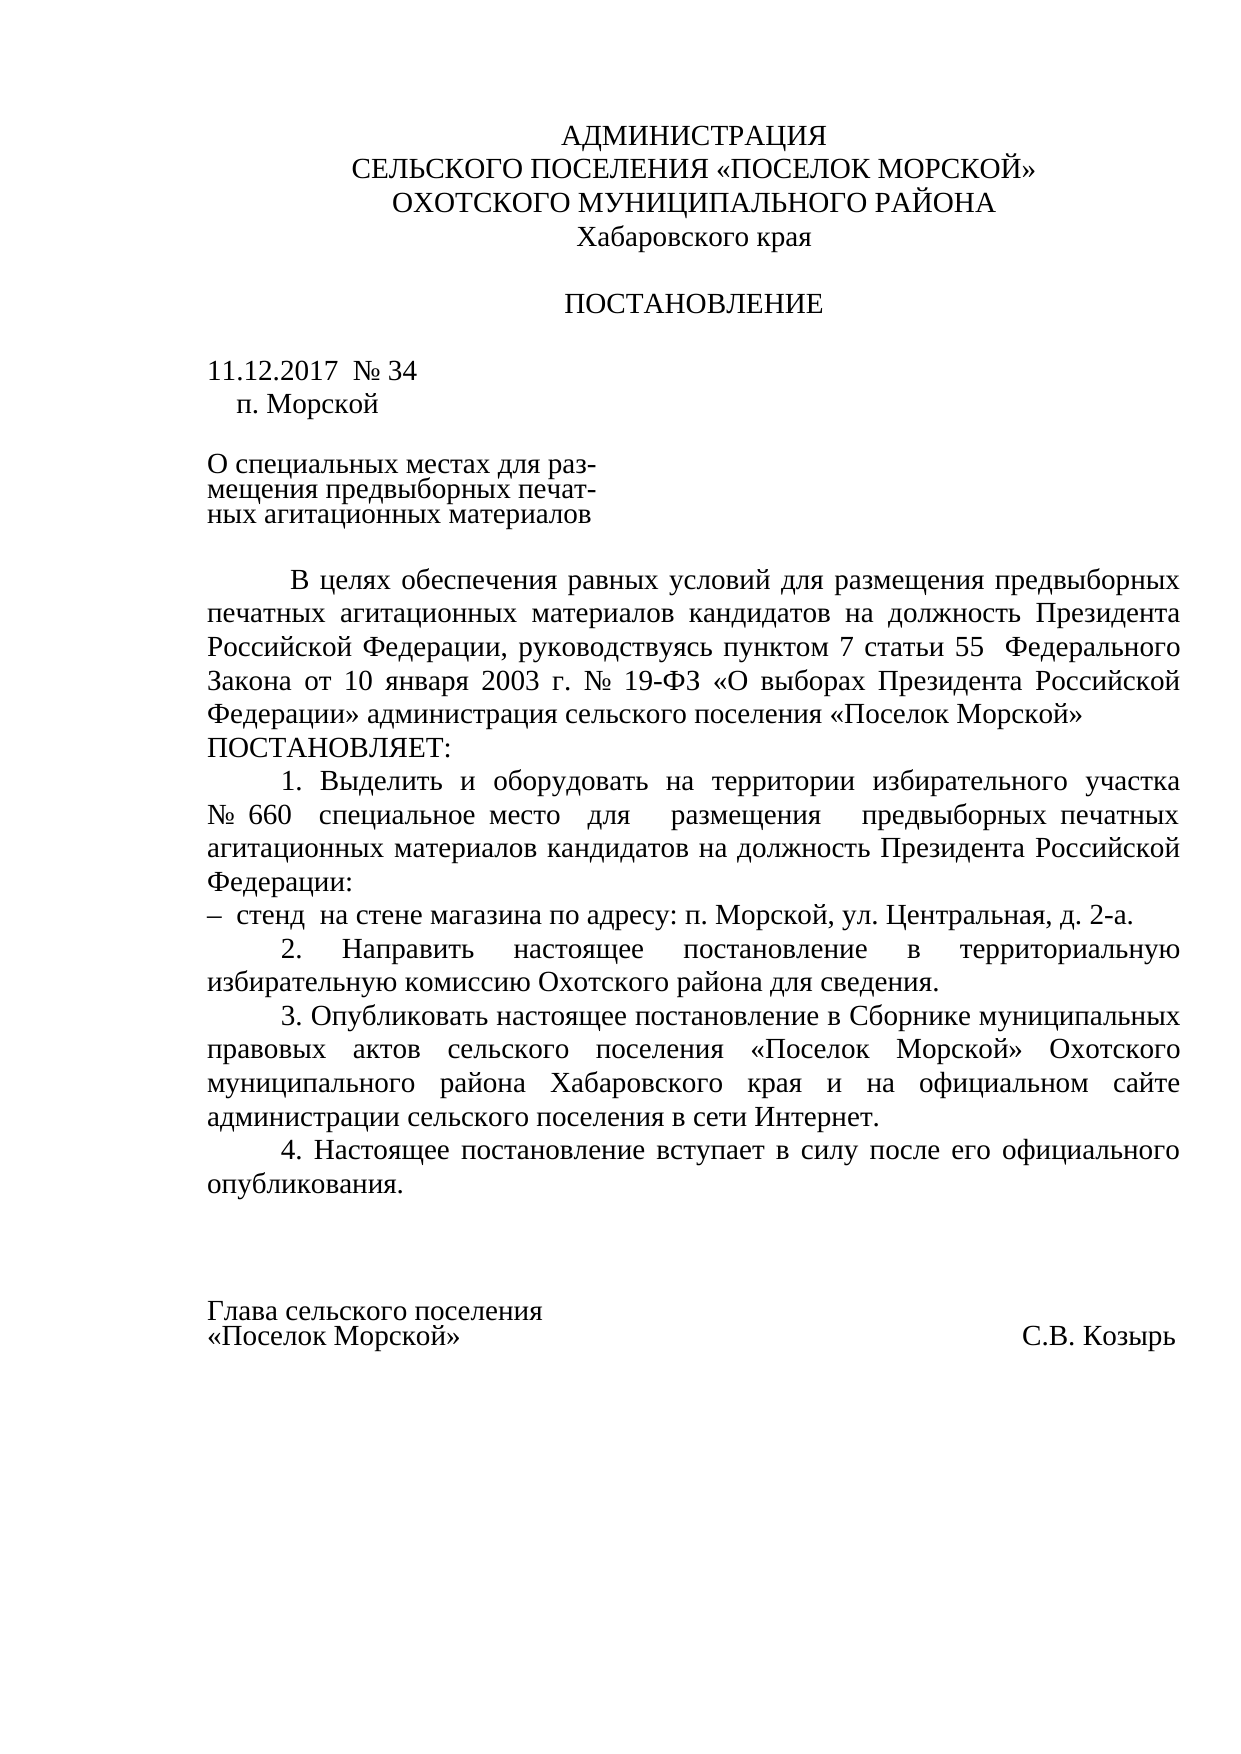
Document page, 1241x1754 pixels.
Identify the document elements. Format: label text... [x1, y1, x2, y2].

text «Поселок Морской» С.В. Козырь [207, 1325, 1181, 1350]
text ОХОТСКОГО МУНИЦИПАЛЬНОГО РАЙОНА [207, 185, 1181, 219]
text О специальных местах для раз- [207, 453, 1181, 478]
text Глава сельского поселения [207, 1300, 1181, 1325]
text В целях обеспечения равных условий для размещения предвыборных печатных агитационных материалов кандидатов на должность Президента Российской Федерации, руководствуясь пунктом 7 статьи 55 Федерального Закона от 10 января 2003 г. № 19-ФЗ «О выборах Президента Российской Федерации» администрация сельского поселения «Поселок Морской» [207, 562, 1181, 730]
text – стенд на стене магазина по адресу: п. Морской, ул. Центральная, д. 2-а. [207, 897, 1181, 931]
text 3. Опубликовать настоящее постановление в Сборнике муниципальных правовых актов сельского поселения «Поселок Морской» Охотского муниципального района Хабаровского края и на официальном сайте администрации сельского поселения в сети Интернет. [207, 998, 1181, 1132]
text 2. Направить настоящее постановление в территориальную избирательную комиссию Охотского района для сведения. [207, 931, 1181, 998]
text 4. Настоящее постановление вступает в силу после его официального опубликования. [207, 1132, 1181, 1199]
text ПОСТАНОВЛЕНИЕ [207, 286, 1181, 319]
text 1. Выделить и оборудовать на территории избирательного участка № 660 специальное место для размещения предвыборных печатных агитационных материалов кандидатов на должность Президента Российской Федерации: [207, 763, 1181, 897]
text СЕЛЬСКОГО ПОСЕЛЕНИЯ «ПОСЕЛОК МОРСКОЙ» [207, 152, 1181, 185]
text ных агитационных материалов [207, 503, 1181, 528]
text 11.12.2017 № 34 [207, 353, 1181, 386]
text ПОСТАНОВЛЯЕТ: [207, 730, 1181, 763]
text мещения предвыборных печат- [207, 478, 1181, 503]
text Хабаровского края [207, 219, 1181, 252]
text АДМИНИСТРАЦИЯ [207, 118, 1181, 152]
text п. Морской [207, 386, 1181, 420]
